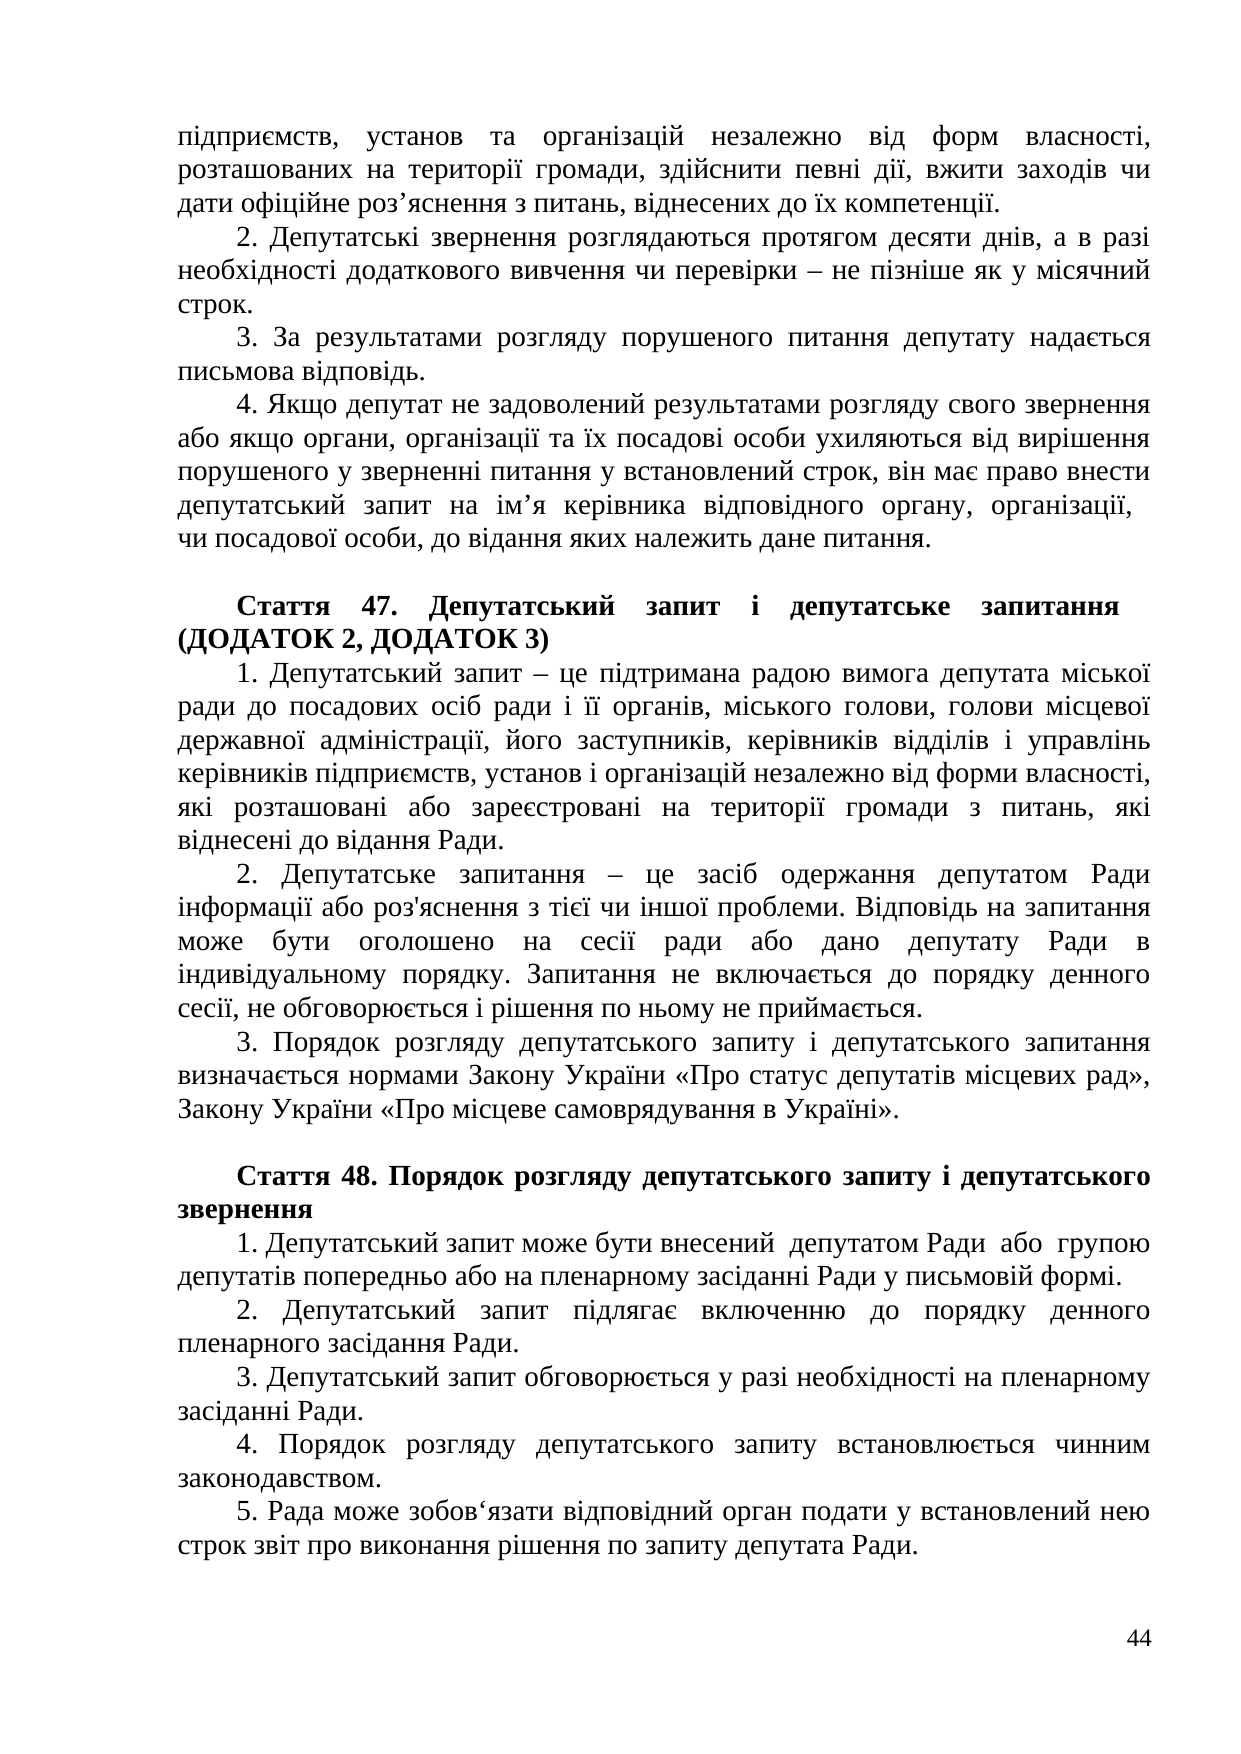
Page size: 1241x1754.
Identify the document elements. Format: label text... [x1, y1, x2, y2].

text 3. За результатами розгляду порушеного питання депутату надається письмова відповідь. [177, 319, 1152, 386]
text 5. Рада може зобов‘язати відповідний орган подати у встановлений нею строк звіт про виконання рішення по запиту депутата Ради. [177, 1493, 1152, 1560]
text Стаття 47. Депутатський запит і депутатське запитання (ДОДАТОК 2, ДОДАТОК 3) [177, 588, 1152, 655]
text 2. Депутатське запитання – це засіб одержання депутатом Ради інформації або роз'яснення з тієї чи іншої проблеми. Відповідь на запитання може бути оголошено на сесії ради або дано депутату Ради в індивідуальному порядку. Запитання не включається до порядку денного сесії, не обговорюється і рішення по ньому не приймається. [177, 856, 1152, 1024]
text 3. Порядок розгляду депутатського запиту і депутатського запитання визначається нормами Закону України «Про статус депутатів місцевих рад», Закону України «Про місцеве самоврядування в Україні». [177, 1024, 1152, 1124]
text 4. Якщо депутат не задоволений результатами розгляду свого звернення або якщо органи, організації та їх посадові особи ухиляються від вирішення порушеного у зверненні питання у встановлений строк, він має право внести депутатський запит на ім’я керівника відповідного органу, організації, чи посадової особи, до відання яких належить дане питання. [177, 386, 1152, 554]
text 4. Порядок розгляду депутатського запиту встановлюється чинним законодавством. [177, 1426, 1152, 1493]
text 2. Депутатські звернення розглядаються протягом десяти днів, а в разі необхідності додаткового вивчення чи перевірки – не пізніше як у місячний строк. [177, 219, 1152, 319]
text 3. Депутатський запит обговорюється у разі необхідності на пленарному засіданні Ради. [177, 1359, 1152, 1426]
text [177, 118, 1152, 219]
text 1. Депутатський запит може бути внесений депутатом Ради або групою депутатів попередньо або на пленарному засіданні Ради у письмовій формі. [177, 1225, 1152, 1292]
text 1. Депутатський запит – це підтримана радою вимога депутата міської ради до посадових осіб ради і її органів, міського голови, голови місцевої державної адміністрації, його заступників, керівників відділів і управлінь керівників підприємств, установ і організацій незалежно від форми власності, які розташовані або зареєстровані на території громади з питань, які віднесені до відання Ради. [177, 655, 1152, 856]
text Стаття 48. Порядок розгляду депутатського запиту і депутатського звернення [177, 1158, 1152, 1225]
text 2. Депутатський запит підлягає включенню до порядку денного пленарного засідання Ради. [177, 1292, 1152, 1359]
